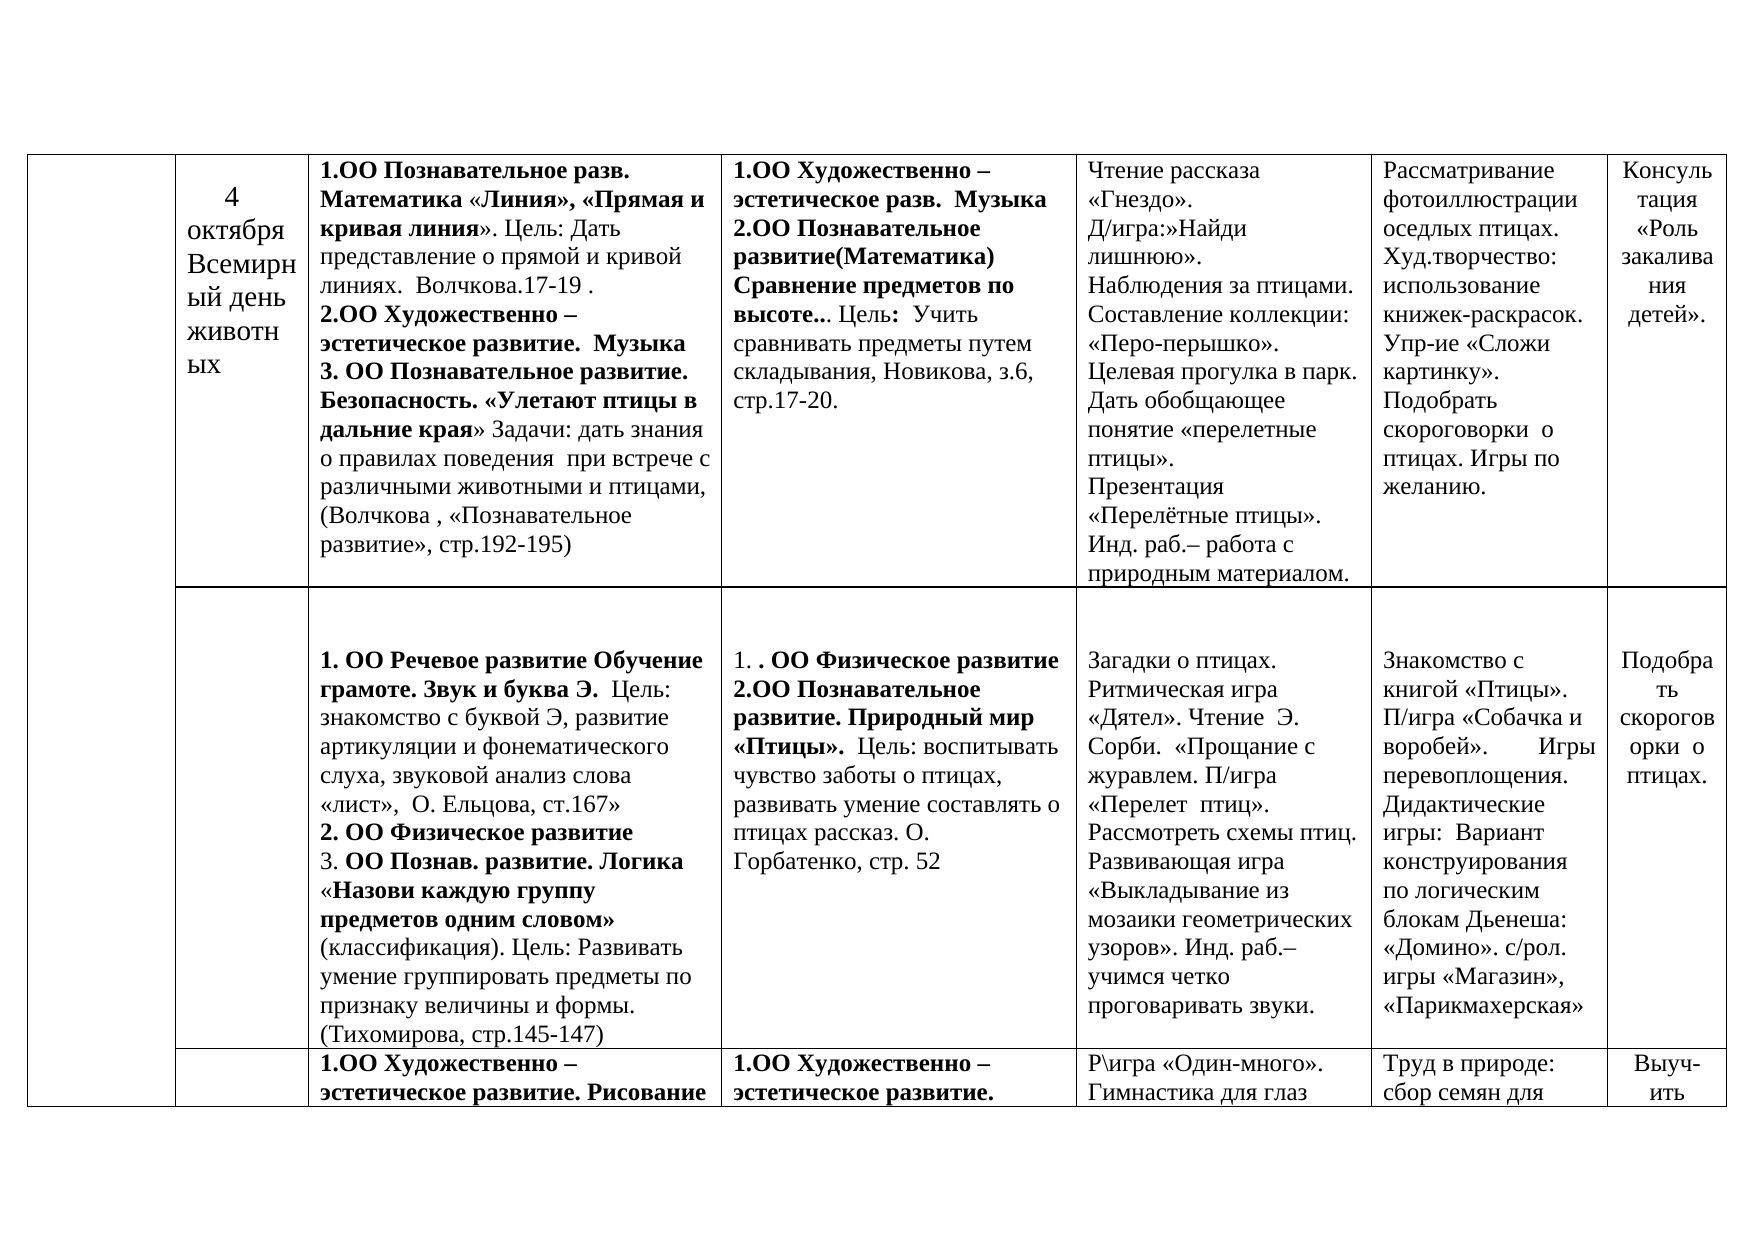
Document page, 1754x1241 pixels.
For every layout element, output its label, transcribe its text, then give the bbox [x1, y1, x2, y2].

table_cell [28, 155, 175, 1106]
table_cell Рассматривание фотоиллюстрации оседлых птицах. Худ.творчество: использование книжек-раскрасок. Упр-ие «Сложи картинку». Подобрать скороговорки о птицах. Игры по желанию. [1372, 155, 1607, 586]
table_cell Загадки о птицах. Ритмическая игра «Дятел». Чтение Э. Сорби. «Прощание с журавлем. П/игра «Перелет птиц». Рассмотреть схемы птиц. Развивающая игра «Выкладывание из мозаики геометрических узоров». Инд. раб.– учимся четко проговаривать звуки. [1077, 588, 1371, 1047]
table_cell Подобрать скороговорки о птицах. [1608, 588, 1726, 1047]
table_cell Знакомство с книгой «Птицы». П/игра «Собачка и воробей». Игры перевоплощения. Дидактические игры: Вариант конструирования по логическим блокам Дьенеша: «Домино». с/рол. игры «Магазин», «Парикмахерская» [1372, 588, 1607, 1047]
table_cell [176, 1049, 308, 1106]
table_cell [309, 1049, 721, 1106]
table_cell 1.ОО Художественно – эстетическое разв. Музыка 2.ОО Познавательное развитие(Математика) Сравнение предметов по высоте... Цель: Учить сравнивать предметы путем складывания, Новикова, з.6, стр.17-20. [722, 155, 1076, 586]
table_cell 4 октября Всемирный день животных [176, 155, 308, 586]
table_cell Консультация «Роль закаливания детей». [1608, 155, 1726, 586]
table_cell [722, 1049, 1076, 1106]
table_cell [1077, 1049, 1371, 1106]
table_cell [176, 588, 308, 1047]
table_cell 1. ОО Речевое развитие Обучение грамоте. Звук и буква Э. Цель: знакомство с буквой Э, развитие артикуляции и фонематического слуха, звуковой анализ слова «лист», О. Ельцова, ст.167» 2. ОО Физическое развитие 3. ОО Познав. развитие. Логика «Назови каждую группу предметов одним словом» (классификация). Цель: Развивать умение группировать предметы по признаку величины и формы. (Тихомирова, стр.145-147) [309, 588, 721, 1047]
table_cell Чтение рассказа «Гнездо». Д/игра:»Найди лишнюю». Наблюдения за птицами. Составление коллекции: «Перо-перышко». Целевая прогулка в парк. Дать обобщающее понятие «перелетные птицы». Презентация «Перелётные птицы». Инд. раб.– работа с природным материалом. [1077, 155, 1371, 586]
table_cell 1. . ОО Физическое развитие 2.ОО Познавательное развитие. Природный мир «Птицы». Цель: воспитывать чувство заботы о птицах, развивать умение составлять о птицах рассказ. О. Горбатенко, стр. 52 [722, 588, 1076, 1047]
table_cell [1608, 1049, 1726, 1106]
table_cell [1372, 1049, 1607, 1106]
table_cell 1.ОО Познавательное разв. Математика «Линия», «Прямая и кривая линия». Цель: Дать представление о прямой и кривой линиях. Волчкова.17-19 . 2.ОО Художественно – эстетическое развитие. Музыка 3. ОО Познавательное развитие. Безопасность. «Улетают птицы в дальние края» Задачи: дать знания о правилах поведения при встрече с различными животными и птицами, (Волчкова , «Познавательное развитие», стр.192-195) [309, 155, 721, 586]
